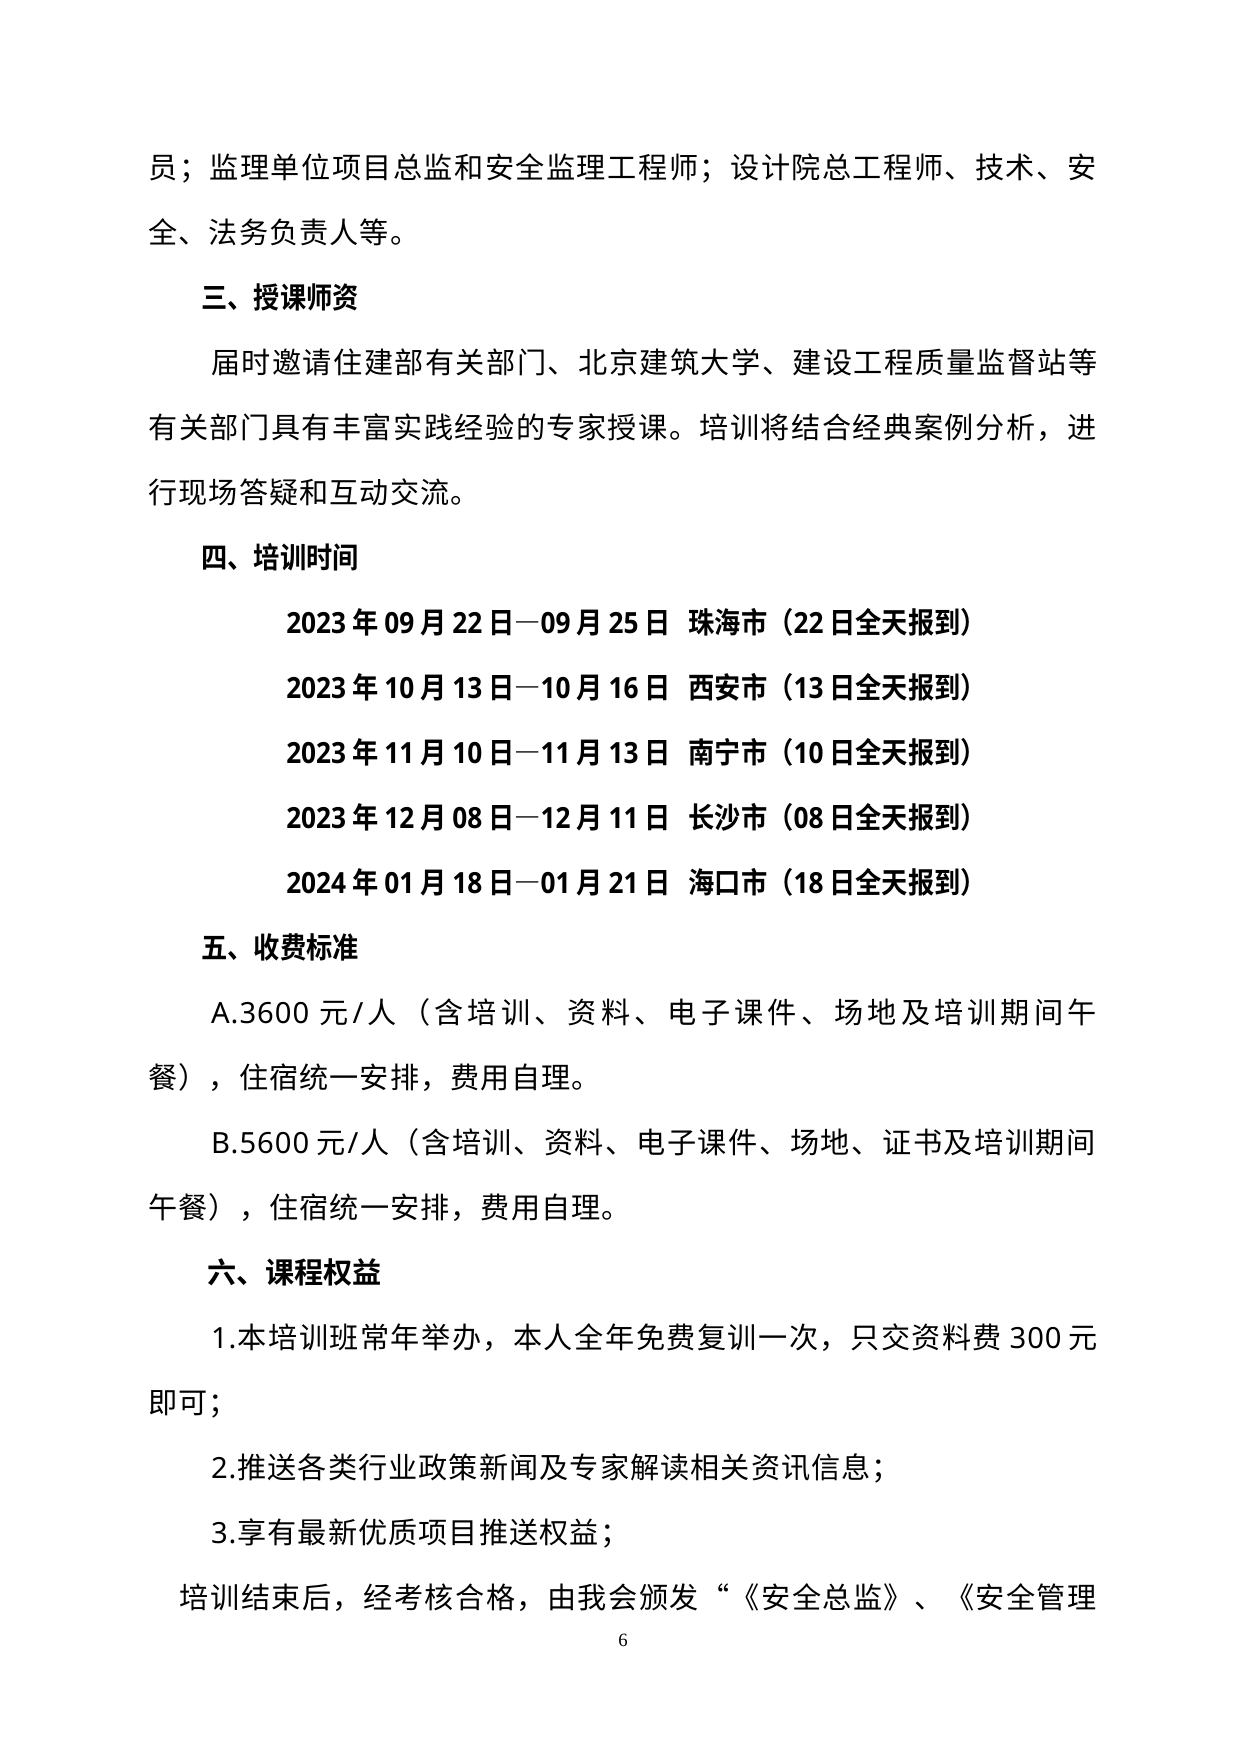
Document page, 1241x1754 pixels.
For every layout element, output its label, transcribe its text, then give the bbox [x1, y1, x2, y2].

text A.3600元/人（含培训、资料、电子课件、场地及培训期间午餐），住宿统一安排，费用自理。 [148, 978, 1098, 1108]
text 届时邀请住建部有关部门、北京建筑大学、建设工程质量监督站等有关部门具有丰富实践经验的专家授课。培训将结合经典案例分析，进行现场答疑和互动交流。 [148, 328, 1098, 523]
text 2023年11月10日—11月13日 南宁市（10日全天报到） [148, 718, 1098, 783]
text 五、收费标准 [148, 913, 1098, 978]
text 2024年01月18日—01月21日 海口市（18日全天报到） [148, 848, 1098, 913]
text B.5600元/人（含培训、资料、电子课件、场地、证书及培训期间午餐），住宿统一安排，费用自理。 [148, 1108, 1098, 1238]
text 2023年09月22日—09月25日 珠海市（22日全天报到） [148, 588, 1098, 653]
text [148, 1563, 1098, 1628]
text 3.享有最新优质项目推送权益； [148, 1498, 1098, 1563]
text 四、培训时间 [148, 523, 1098, 588]
text 三、授课师资 [148, 263, 1098, 328]
list 六、课程权益 [148, 1238, 1098, 1303]
text 2023年10月13日—10月16日 西安市（13日全天报到） [148, 653, 1098, 718]
text 1.本培训班常年举办，本人全年免费复训一次，只交资料费300元即可； [148, 1303, 1098, 1433]
text 2023年12月08日—12月11日 长沙市（08日全天报到） [148, 783, 1098, 848]
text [148, 133, 1098, 263]
text 2.推送各类行业政策新闻及专家解读相关资讯信息； [148, 1433, 1098, 1498]
